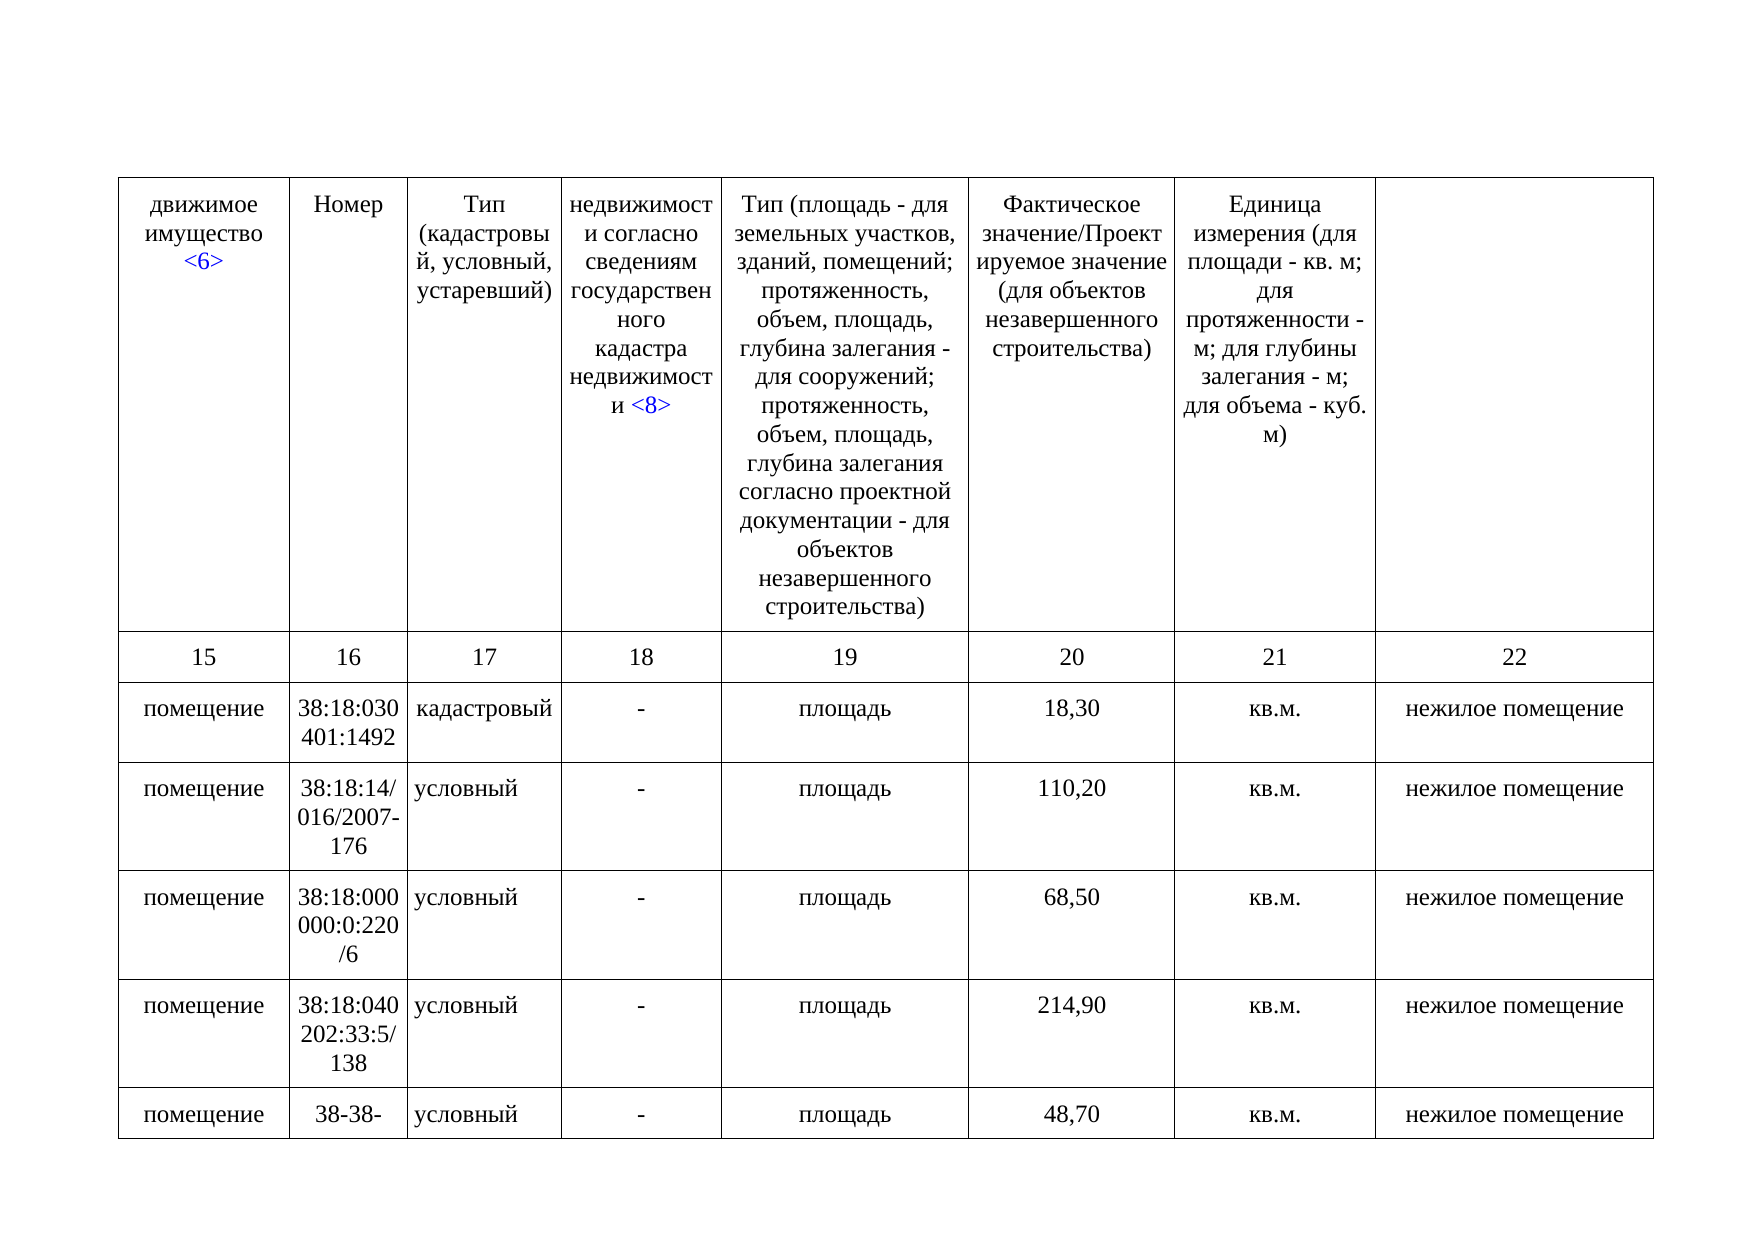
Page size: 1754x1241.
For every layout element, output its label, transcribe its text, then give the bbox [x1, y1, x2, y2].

table_cell нежилое помещение [1376, 1088, 1653, 1138]
table_cell площадь [722, 763, 968, 870]
table_cell Тип (кадастровый, условный, устаревший) [408, 178, 561, 631]
table_cell 48,70 [969, 1088, 1174, 1138]
table_cell 18 [562, 632, 721, 682]
table_cell кадастровый [408, 683, 561, 762]
table_cell 22 [1376, 632, 1653, 682]
table_cell - [562, 683, 721, 762]
table_cell помещение [119, 1088, 289, 1138]
table_cell помещение [119, 980, 289, 1087]
table_cell 19 [722, 632, 968, 682]
table_cell - [562, 763, 721, 870]
table_cell 18,30 [969, 683, 1174, 762]
table_cell площадь [722, 871, 968, 979]
table_cell помещение [119, 871, 289, 979]
table_cell - [562, 980, 721, 1087]
table_cell кв.м. [1175, 871, 1375, 979]
table_cell 17 [408, 632, 561, 682]
table_cell 21 [1175, 632, 1375, 682]
table_cell помещение [119, 763, 289, 870]
table_cell 16 [290, 632, 407, 682]
table_cell 38:18:040202:33:5/138 [290, 980, 407, 1087]
table_cell помещение [119, 683, 289, 762]
table_cell - [562, 1088, 721, 1138]
table_cell площадь [722, 1088, 968, 1138]
table_cell условный [408, 871, 561, 979]
table_cell 38:18:000000:0:220/6 [290, 871, 407, 979]
table_cell условный [408, 980, 561, 1087]
table_cell нежилое помещение [1376, 683, 1653, 762]
table_cell 38:18:030401:1492 [290, 683, 407, 762]
table_cell - [562, 871, 721, 979]
table_cell 20 [969, 632, 1174, 682]
table_cell кв.м. [1175, 683, 1375, 762]
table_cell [290, 1088, 407, 1138]
table_cell 38:18:14/016/2007-176 [290, 763, 407, 870]
table_cell кв.м. [1175, 1088, 1375, 1138]
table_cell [1175, 178, 1375, 631]
table_cell 110,20 [969, 763, 1174, 870]
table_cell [722, 178, 968, 631]
table_cell нежилое помещение [1376, 871, 1653, 979]
table_cell 68,50 [969, 871, 1174, 979]
table_cell площадь [722, 683, 968, 762]
table_cell нежилое помещение [1376, 980, 1653, 1087]
table_cell 214,90 [969, 980, 1174, 1087]
table_cell условный [408, 763, 561, 870]
table_cell нежилое помещение [1376, 763, 1653, 870]
table_cell площадь [722, 980, 968, 1087]
table_cell кв.м. [1175, 763, 1375, 870]
table_cell 15 [119, 632, 289, 682]
table_cell условный [408, 1088, 561, 1138]
table_cell Номер [290, 178, 407, 631]
table_cell кв.м. [1175, 980, 1375, 1087]
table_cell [969, 178, 1174, 631]
